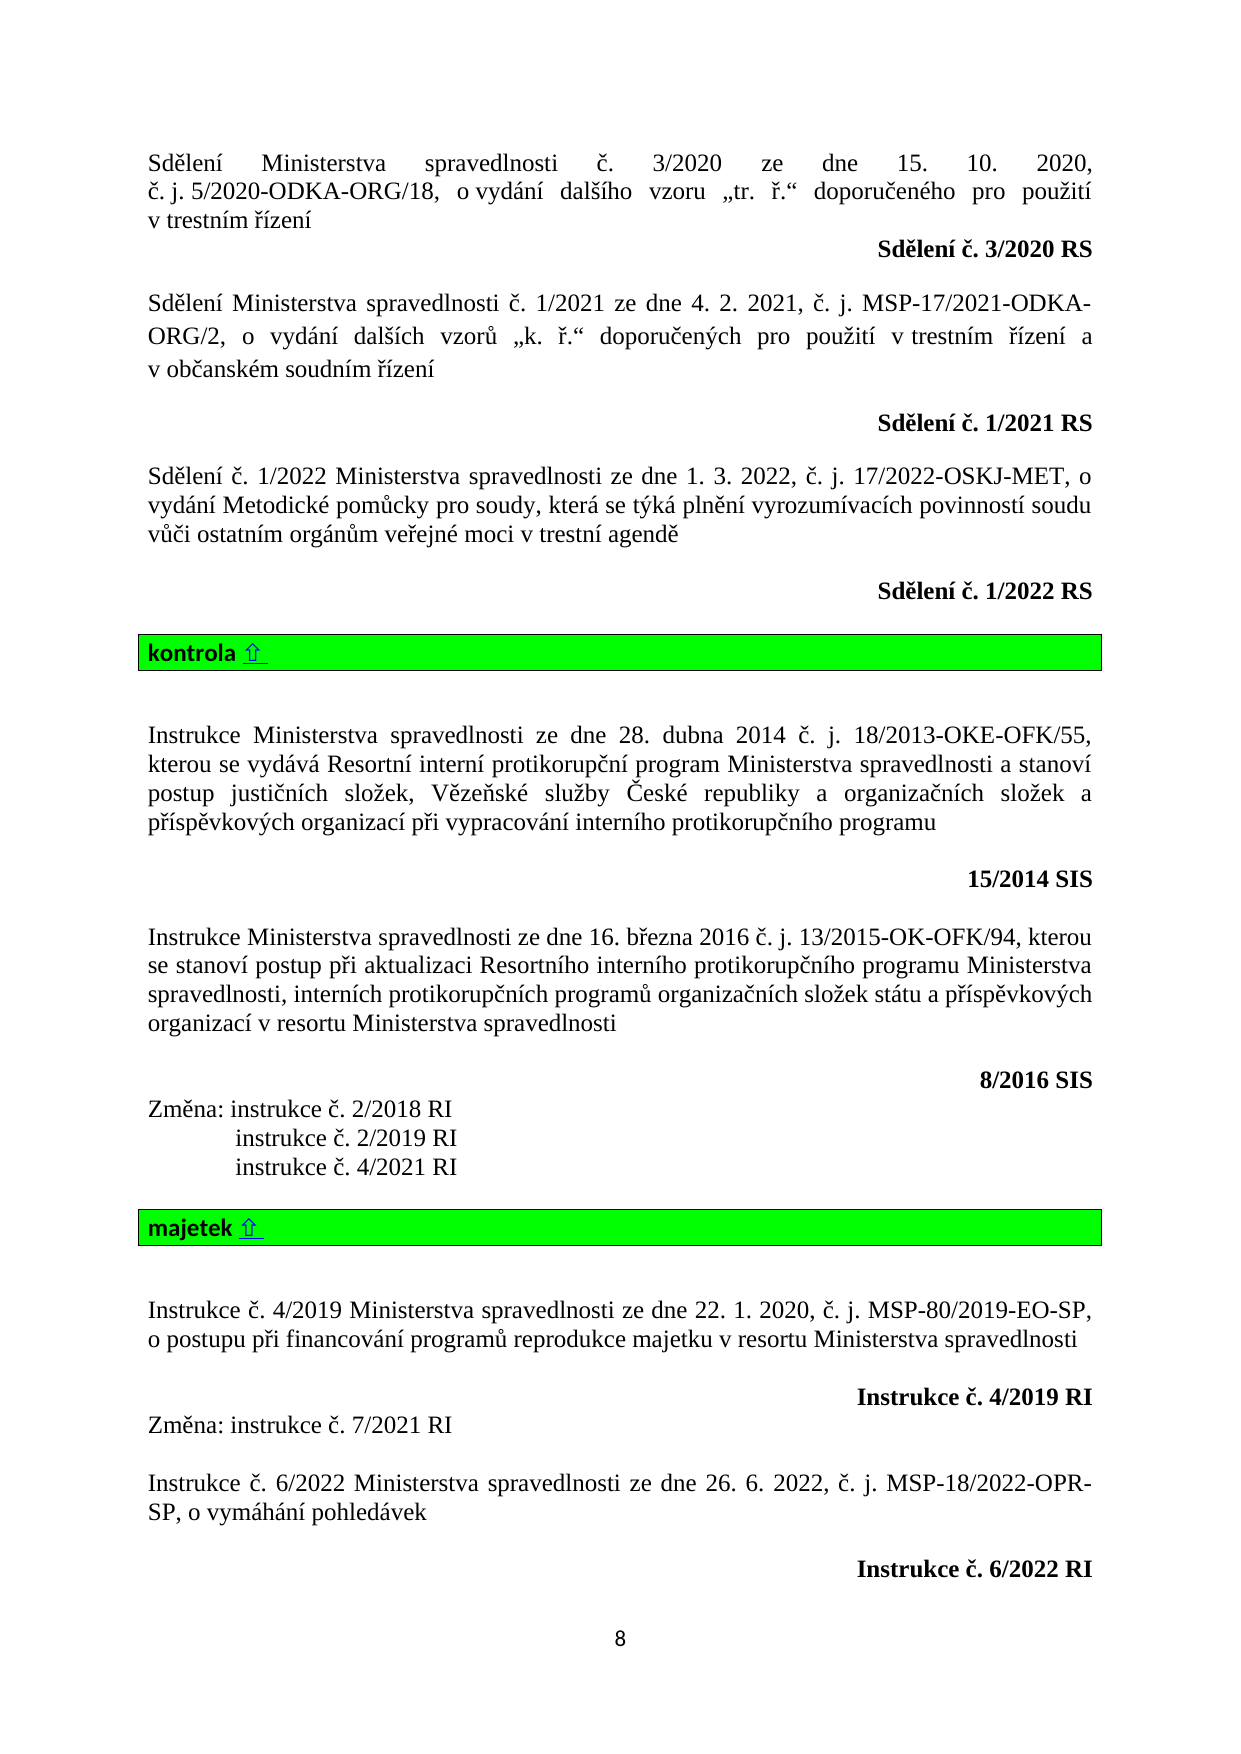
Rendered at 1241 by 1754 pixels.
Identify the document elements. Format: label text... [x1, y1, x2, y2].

text kontrola [139, 635, 1101, 670]
text Změna: instrukce č. 2/2018 RI [148, 1094, 1093, 1123]
text Instrukce Ministerstva spravedlnosti ze dne 16. března 2016 č. j. 13/2015-OK-OFK/94, kterou se stanoví postup při aktualizaci Resortního interního protikorupčního programu Ministerstva spravedlnosti, interních protikorupčních programů organizačních složek státu a příspěvkových organizací v resortu Ministerstva spravedlnosti [148, 922, 1093, 1037]
text Sdělení č. 3/2020 RS [148, 234, 1093, 263]
text 15/2014 SIS [148, 864, 1093, 893]
text majetek [139, 1210, 1101, 1245]
text Sdělení č. 1/2021 RS [148, 408, 1093, 436]
text Změna: instrukce č. 7/2021 RI [148, 1410, 1093, 1439]
text instrukce č. 2/2019 RI [148, 1123, 1093, 1152]
text Instrukce č. 6/2022 RI [148, 1554, 1093, 1583]
text Instrukce Ministerstva spravedlnosti ze dne 28. dubna 2014 č. j. 18/2013-OKE-OFK/55, kterou se vydává Resortní interní protikorupční program Ministerstva spravedlnosti a stanoví postup justičních složek, Vězeňské služby České republiky a organizačních složek a příspěvkových organizací při vypracování interního protikorupčního programu [148, 720, 1093, 835]
text Instrukce č. 6/2022 Ministerstva spravedlnosti ze dne 26. 6. 2022, č. j. MSP-18/2022-OPR-SP, o vymáhání pohledávek [148, 1468, 1093, 1525]
text Instrukce č. 4/2019 RI [148, 1382, 1093, 1410]
text 8/2016 SIS [148, 1065, 1093, 1094]
text Sdělení Ministerstva spravedlnosti č. 1/2021 ze dne 4. 2. 2021, č. j. MSP-17/2021-ODKA-ORG/2, o vydání dalších vzorů „k. ř.“ doporučených pro použití v trestním řízení a v občanském soudním řízení [148, 288, 1093, 382]
text Instrukce č. 4/2019 Ministerstva spravedlnosti ze dne 22. 1. 2020, č. j. MSP-80/2019-EO-SP, o postupu při financování programů reprodukce majetku v resortu Ministerstva spravedlnosti [148, 1295, 1093, 1353]
text Sdělení č. 1/2022 RS [148, 576, 1093, 605]
text instrukce č. 4/2021 RI [148, 1152, 1093, 1180]
subtitle Sdělení Ministerstva spravedlnosti č. 3/2020 ze dne 15. 10. 2020, č. j. 5/2020-ODKA-ORG/18, o vydání dalšího vzoru „tr. ř.“ doporučeného pro použití v trestním řízení [148, 148, 1093, 234]
text Sdělení č. 1/2022 Ministerstva spravedlnosti ze dne 1. 3. 2022, č. j. 17/2022-OSKJ-MET, o vydání Metodické pomůcky pro soudy, která se týká plnění vyrozumívacích povinností soudu vůči ostatním orgánům veřejné moci v trestní agendě [148, 461, 1093, 548]
